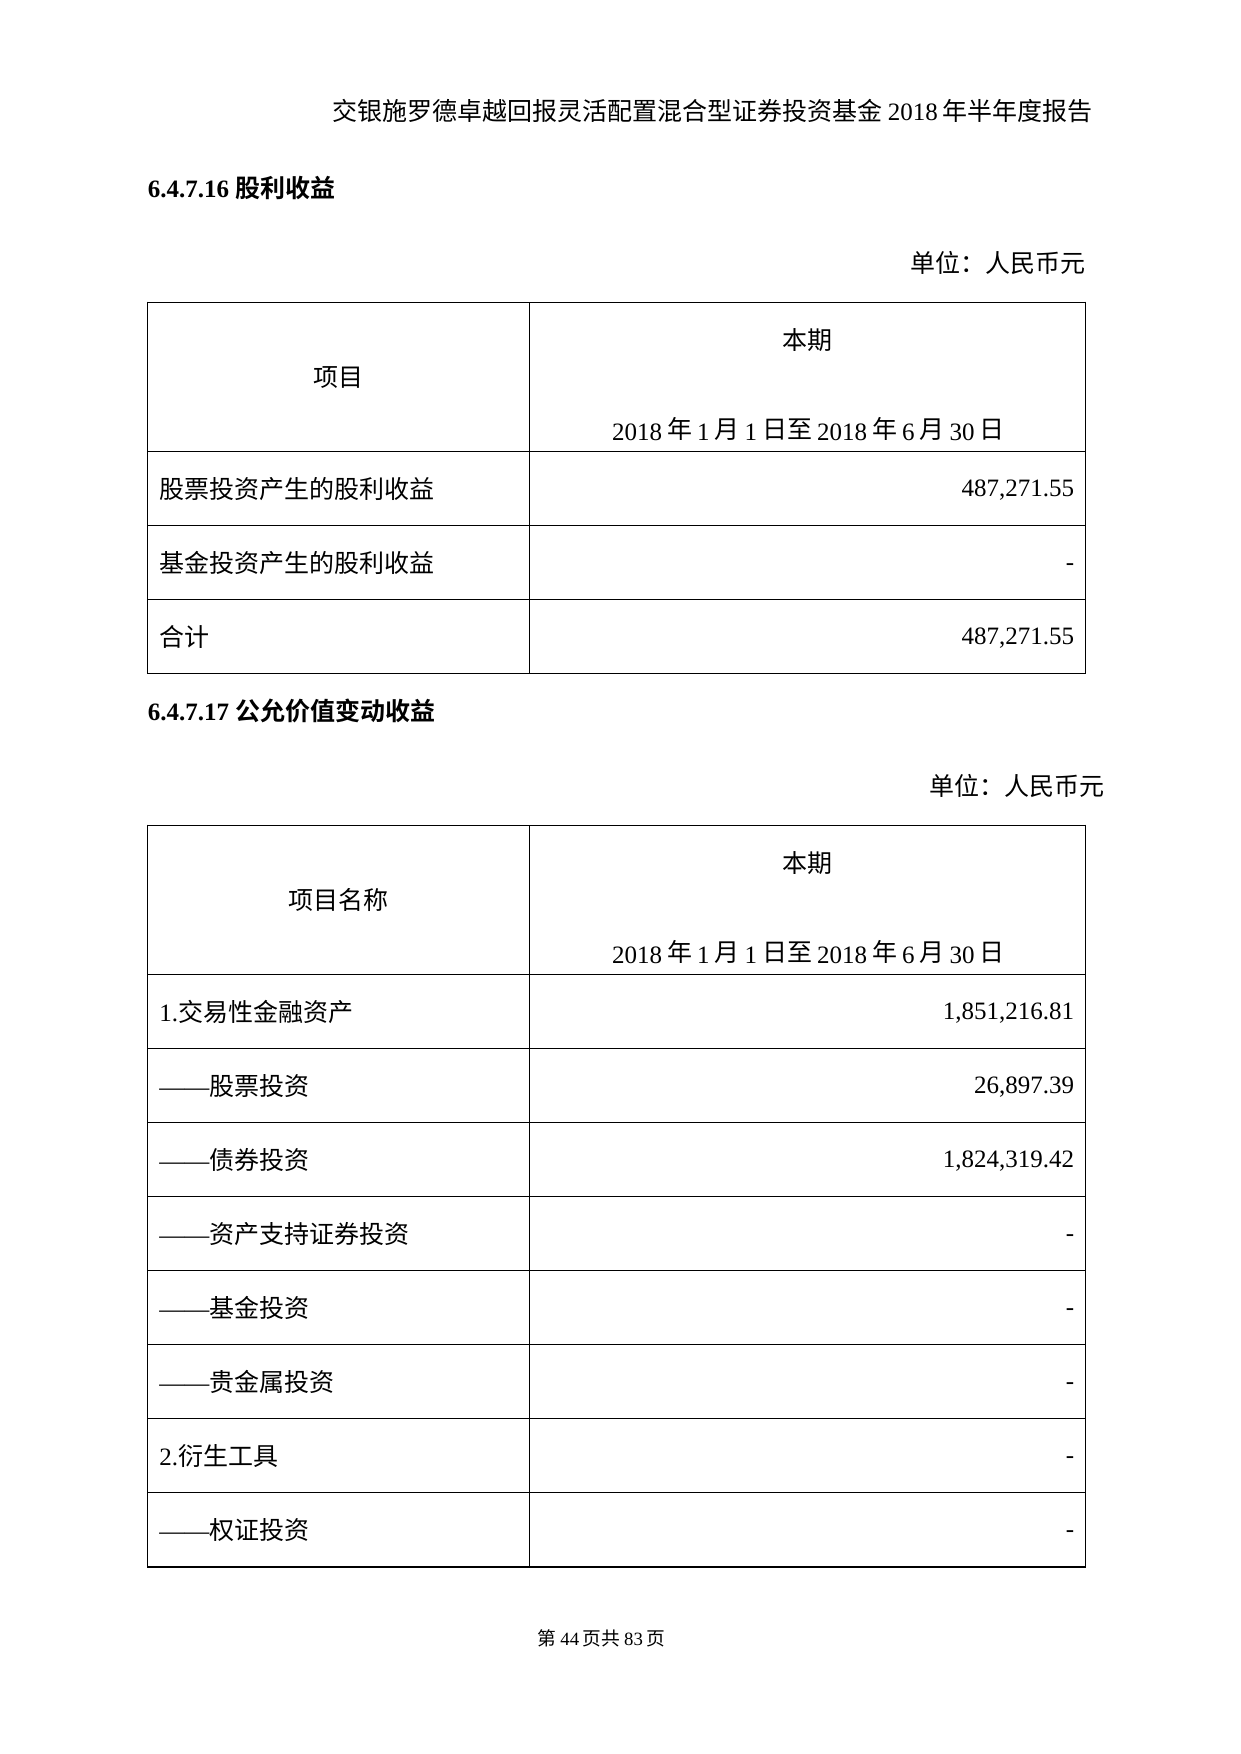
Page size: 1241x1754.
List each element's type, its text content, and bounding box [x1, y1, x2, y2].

table_cell - [530, 1345, 1085, 1418]
table_cell ——债券投资 [148, 1123, 529, 1196]
text 6.4.7.16 股利收益 [148, 154, 1092, 219]
table_header 本期 2018年1月1日至2018年6月30日 [530, 303, 1085, 451]
table_cell - [530, 1493, 1085, 1566]
table_cell - [530, 1197, 1085, 1270]
table_cell 2.衍生工具 [148, 1419, 529, 1492]
text 单位：人民币元 [148, 229, 1085, 294]
table_cell ——基金投资 [148, 1271, 529, 1344]
table_cell 1,851,216.81 [530, 975, 1085, 1048]
table_cell - [530, 1419, 1085, 1492]
table_header 项目名称 [148, 826, 529, 974]
table_cell 合计 [148, 600, 529, 673]
table_cell 1,824,319.42 [530, 1123, 1085, 1196]
table_cell 1.交易性金融资产 [148, 975, 529, 1048]
table_cell 487,271.55 [530, 452, 1085, 525]
table_cell ——资产支持证券投资 [148, 1197, 529, 1270]
table_cell 487,271.55 [530, 600, 1085, 673]
table_cell 股票投资产生的股利收益 [148, 452, 529, 525]
table_cell 26,897.39 [530, 1049, 1085, 1122]
text 单位：人民币元 [148, 752, 1104, 817]
table_cell - [530, 1271, 1085, 1344]
table_header 本期 2018年1月1日至2018年6月30日 [530, 826, 1085, 974]
table_header 项目 [148, 303, 529, 451]
table_cell ——贵金属投资 [148, 1345, 529, 1418]
table_cell ——股票投资 [148, 1049, 529, 1122]
table_cell - [530, 526, 1085, 599]
text 6.4.7.17 公允价值变动收益 [148, 677, 1092, 742]
table_cell ——权证投资 [148, 1493, 529, 1566]
table_cell 基金投资产生的股利收益 [148, 526, 529, 599]
